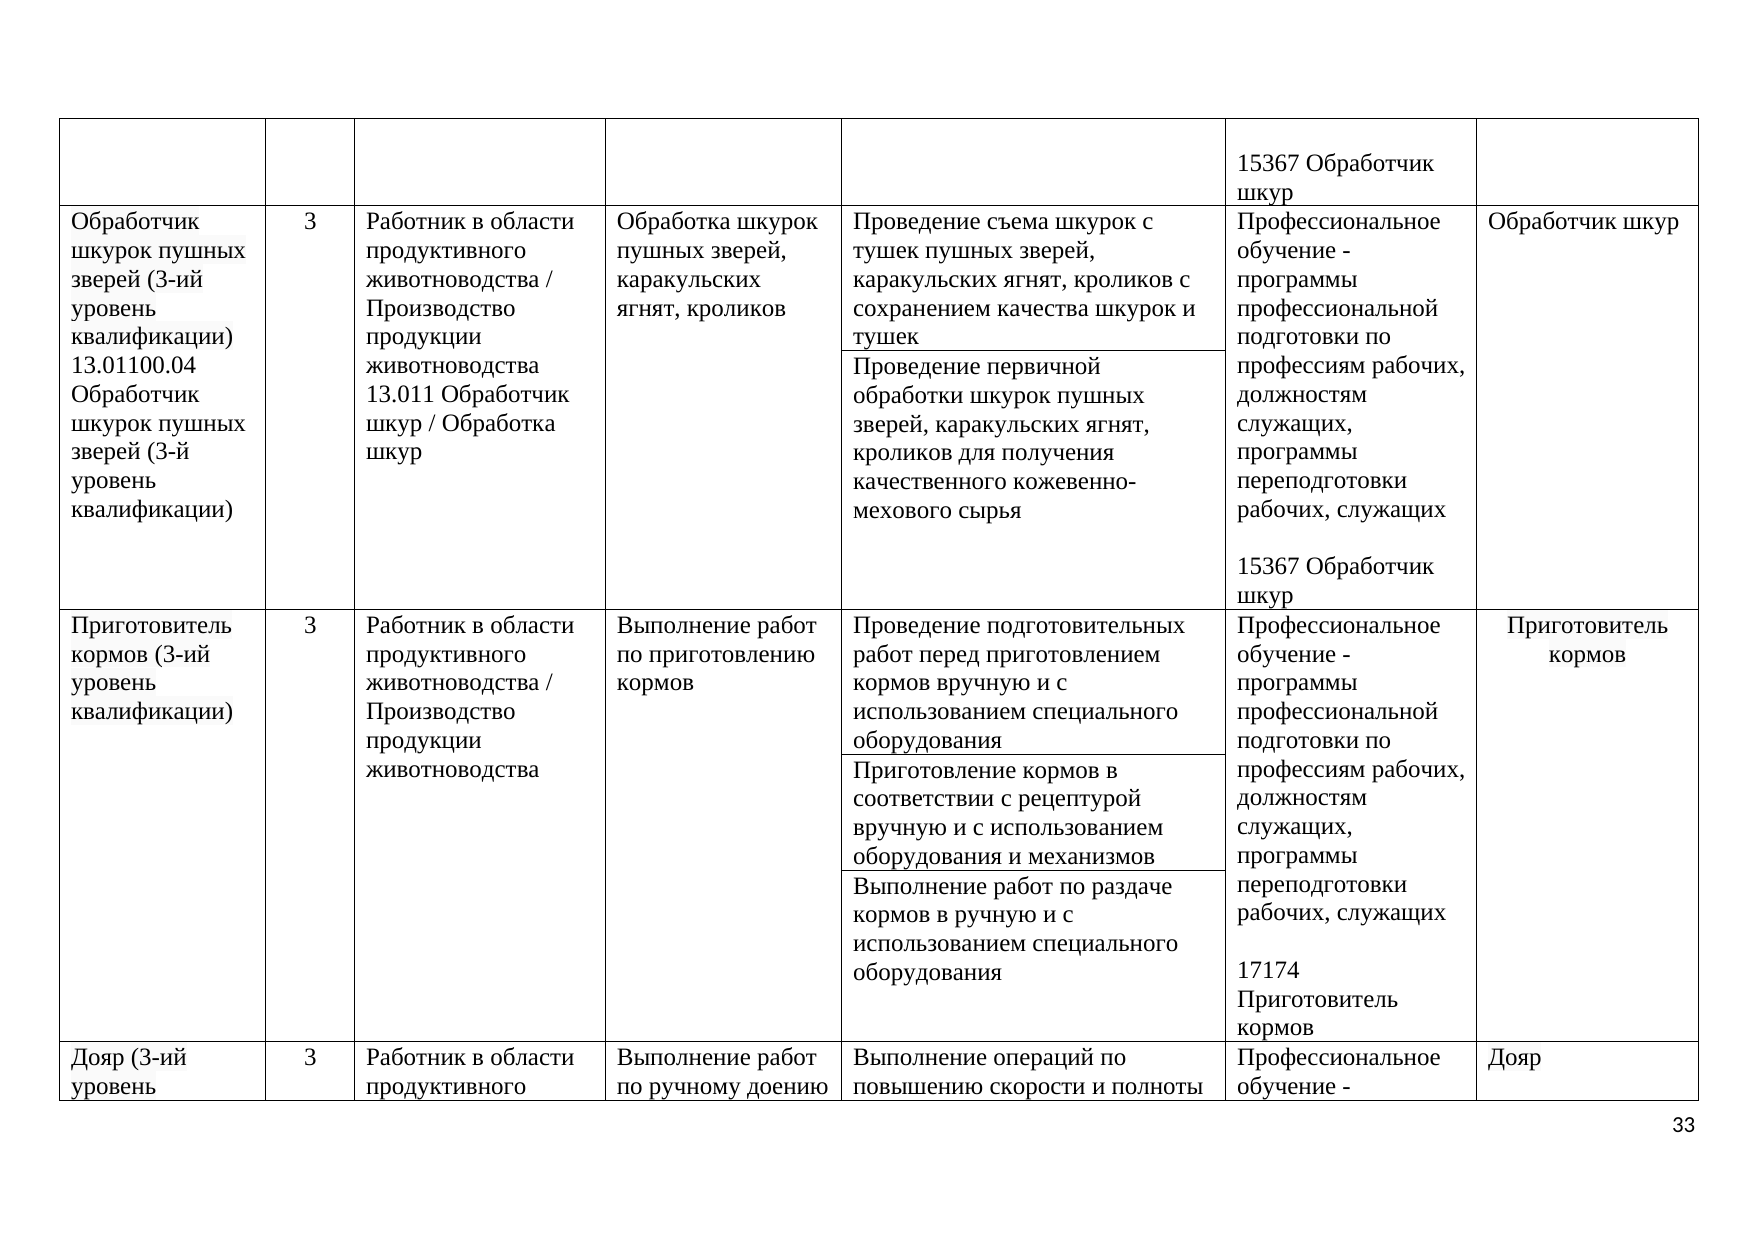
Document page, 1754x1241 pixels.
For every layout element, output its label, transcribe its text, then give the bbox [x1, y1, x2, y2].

table_cell Выполнение работ по приготовлению кормов [606, 610, 841, 1041]
table_cell Обработчик шкурок пушных зверей (3-ий уровень квалификации) 13.01100.04 Обработчик шкурок пушных зверей (3-й уровень квалификации) [60, 206, 265, 609]
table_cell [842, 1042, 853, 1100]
table_cell Работник в области продуктивного животноводства / Производство продукции животноводства 13.011 Обработчик шкур / Обработка шкур [355, 206, 605, 609]
table_cell Выполнение работ по раздаче кормов в ручную и с использованием специального оборудования [842, 871, 1225, 1041]
table_cell Дояр (3-ий уровень квалификации) [156, 1042, 265, 1100]
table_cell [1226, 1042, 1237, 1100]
table_cell 3 [266, 610, 354, 1041]
table_cell 3 [266, 1042, 354, 1100]
table_cell 3 [266, 206, 354, 609]
table_cell Работник в области продуктивного животноводства / Производство продукции животноводства [355, 610, 605, 1041]
table_cell Приготовитель кормов (3-ий уровень квалификации) [60, 610, 265, 1041]
table_cell Проведение первичной обработки шкурок пушных зверей, каракульских ягнят, кроликов для получения качественного кожевенно-мехового сырья [842, 351, 1225, 609]
table_cell Проведение съема шкурок с тушек пушных зверей, каракульских ягнят, кроликов с сохранением качества шкурок и тушек [842, 206, 1225, 350]
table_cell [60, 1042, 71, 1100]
table_cell Проведение подготовительных работ перед приготовлением кормов вручную и с использованием специального оборудования [842, 610, 1225, 754]
table_cell Приготовитель кормов [1477, 610, 1698, 1041]
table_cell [842, 119, 1225, 205]
table_cell Приготовление кормов в соответствии с рецептурой вручную и с использованием оборудования и механизмов [842, 755, 1225, 870]
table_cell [355, 1042, 605, 1100]
table_cell Дояр [1477, 1042, 1698, 1100]
table_cell Обработка шкурок пушных зверей, каракульских ягнят, кроликов [606, 206, 841, 609]
table_cell Обработчик шкур [1477, 206, 1698, 609]
table_cell Профессиональное обучение - программы профессиональной подготовки по профессиям рабочих, должностям служащих, программы переподготовки рабочих, служащих 17174 Приготовитель кормов [1226, 610, 1476, 1041]
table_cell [606, 1042, 841, 1100]
